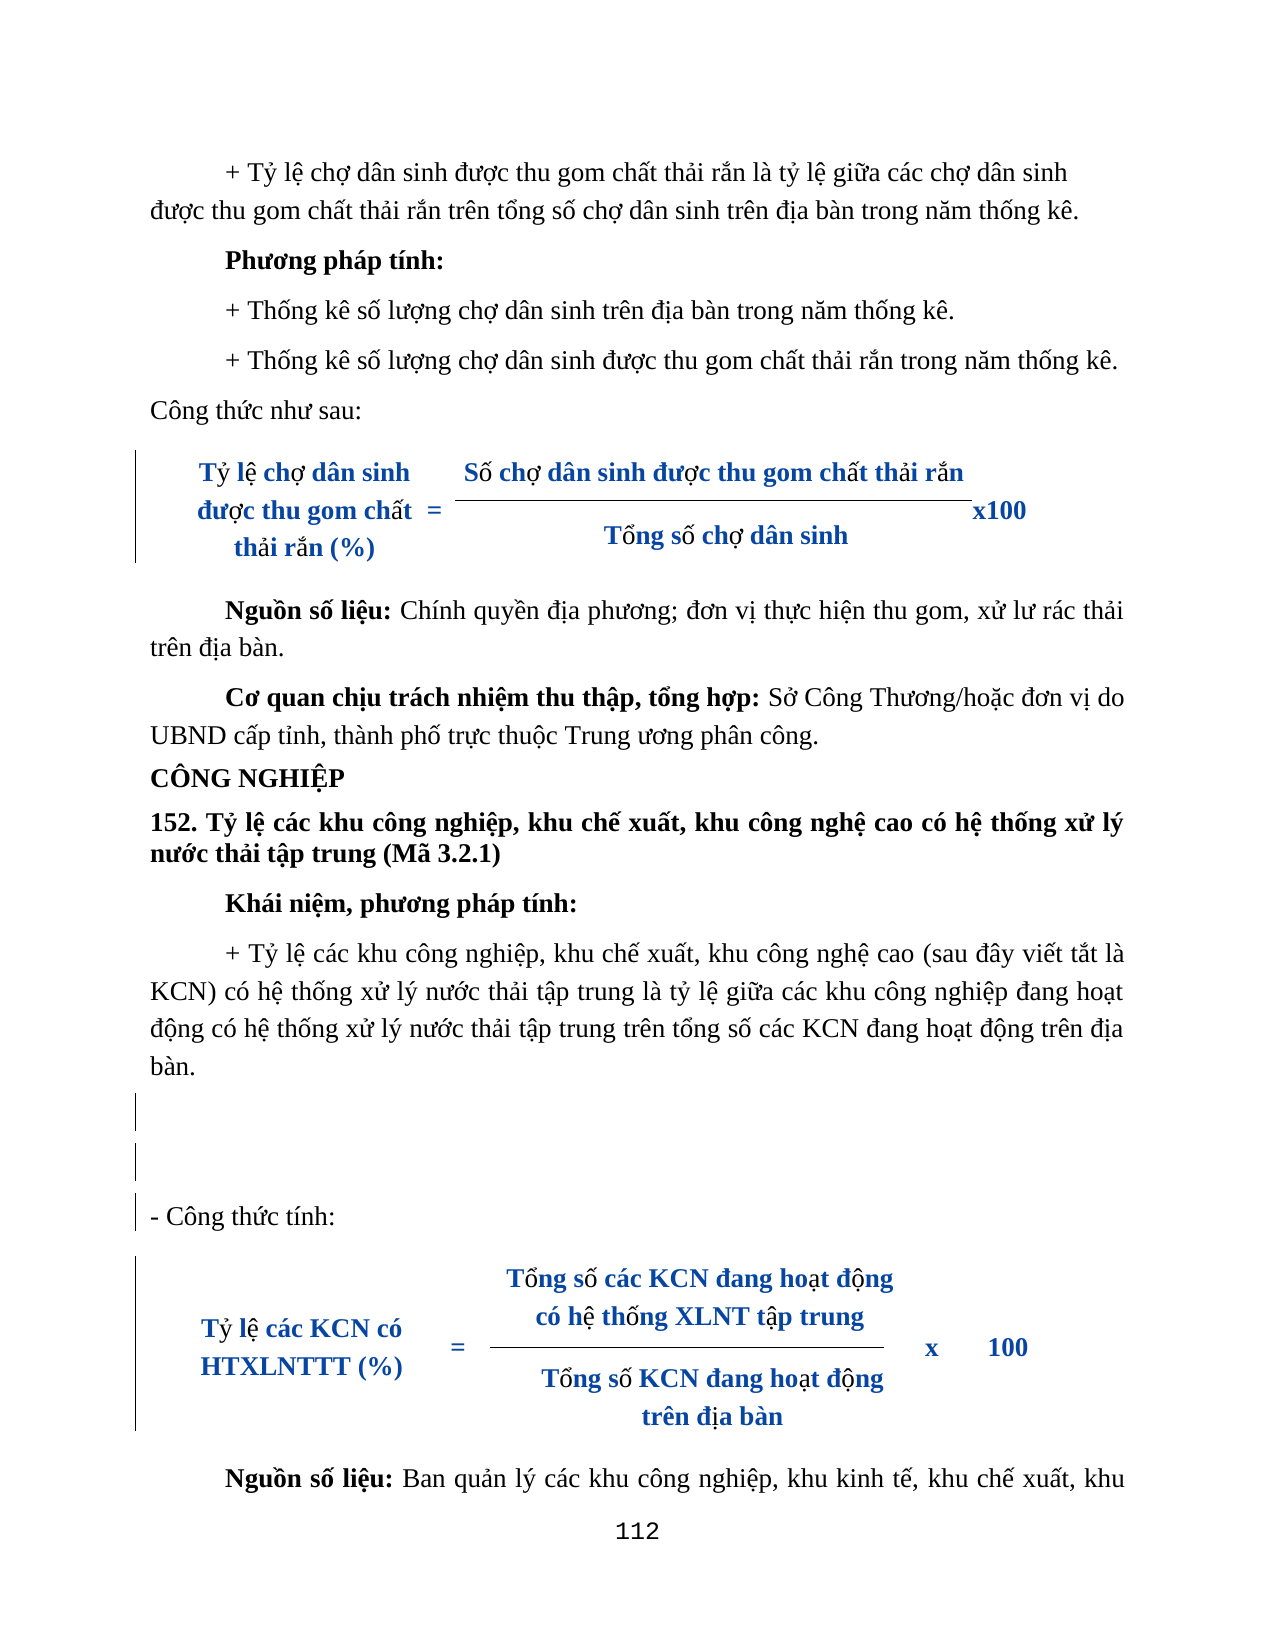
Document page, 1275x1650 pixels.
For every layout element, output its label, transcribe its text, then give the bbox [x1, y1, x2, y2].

text + Thống kê số lượng chợ dân sinh trên địa bàn trong năm thống kê. [150, 287, 1125, 325]
text - Công thức tính: [150, 1193, 1125, 1231]
text Nguồn số liệu: Chính quyền địa phương; đơn vị thực hiện thu gom, xử lư rác thải trên địa bàn. [150, 587, 1125, 662]
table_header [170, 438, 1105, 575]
text Phương pháp tính: [150, 237, 1125, 275]
text Cơ quan chịu trách nhiệm thu thập, tổng hợp: Sở Công Thương/hoặc đơn vị do UBND cấp tỉnh, thành phố trực thuộc Trung ương phân công. [150, 675, 1125, 750]
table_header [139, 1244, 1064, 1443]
text + Tỷ lệ chợ dân sinh được thu gom chất thải rắn là tỷ lệ giữa các chợ dân sinh được thu gom chất thải rắn trên tổng số chợ dân sinh trên địa bàn trong năm thống kê. [150, 150, 1125, 225]
subtitle 152. Tỷ lệ các khu công nghiệp, khu chế xuất, khu công nghệ cao có hệ thống xử lý nước thải tập trung (Mã 3.2.1) [150, 806, 1125, 868]
text Công thức như sau: [150, 387, 1125, 425]
text + Tỷ lệ các khu công nghiệp, khu chế xuất, khu công nghệ cao (sau đây viết tắt là KCN) có hệ thống xử lý nước thải tập trung là tỷ lệ giữa các khu công nghiệp đang hoạt động có hệ thống xử lý nước thải tập trung trên tổng số các KCN đang hoạt động trên địa bàn. [150, 931, 1125, 1081]
text + Thống kê số lượng chợ dân sinh được thu gom chất thải rắn trong năm thống kê. [150, 337, 1125, 375]
subtitle CÔNG NGHIỆP [150, 762, 1125, 794]
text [150, 1456, 1125, 1493]
text Khái niệm, phương pháp tính: [150, 881, 1125, 918]
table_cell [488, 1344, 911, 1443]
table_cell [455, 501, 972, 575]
